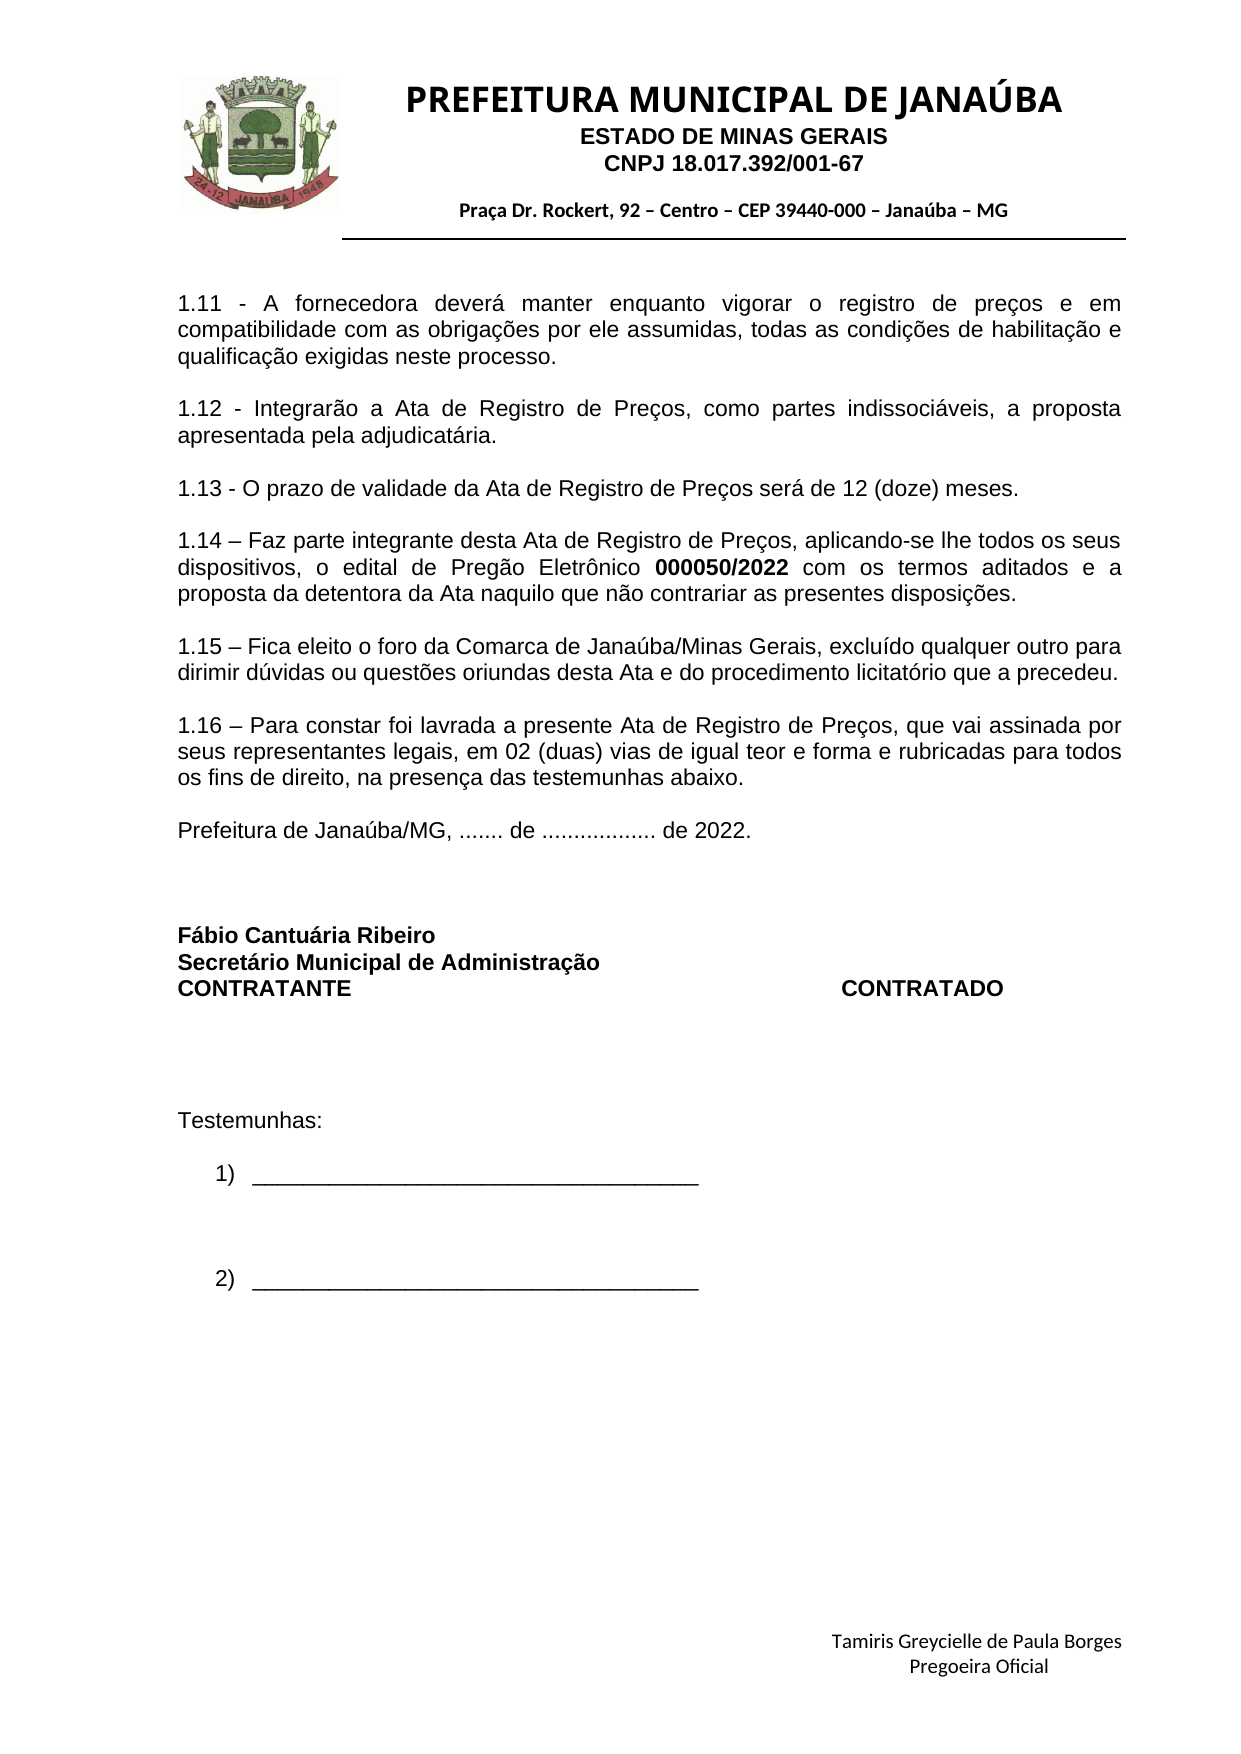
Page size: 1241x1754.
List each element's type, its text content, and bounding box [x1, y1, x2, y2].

picture [180, 75, 341, 214]
text Testemunhas: [177, 1107, 1122, 1133]
text 1.14 – Faz parte integrante desta Ata de Registro de Preços, aplicando-se lhe todos os seus dispositivos, o edital de Pregão Eletrônico 000050/2022 com os termos aditados e a proposta da detentora da Ata naquilo que não contrariar as presentes disposições. [177, 527, 1122, 606]
text Secretário Municipal de Administração [177, 949, 1122, 975]
text 1.15 – Fica eleito o foro da Comarca de Janaúba/Minas Gerais, excluído qualquer outro para dirimir dúvidas ou questões oriundas desta Ata e do procedimento licitatório que a precedeu. [177, 633, 1122, 685]
text Fábio Cantuária Ribeiro [177, 922, 1122, 949]
text CONTRATANTE CONTRATADO [177, 975, 1122, 1002]
text 1.16 – Para constar foi lavrada a presente Ata de Registro de Preços, que vai assinada por seus representantes legais, em 02 (duas) vias de igual teor e forma e rubricadas para todos os fins de direito, na presença das testemunhas abaixo. [177, 712, 1122, 791]
text 1.13 - O prazo de validade da Ata de Registro de Preços será de 12 (doze) meses. [177, 474, 1122, 501]
text Prefeitura de Janaúba/MG, ....... de .................. de 2022. [177, 817, 1122, 843]
text 1.12 - Integrarão a Ata de Registro de Preços, como partes indissociáveis, a proposta apresentada pela adjudicatária. [177, 395, 1122, 448]
list ___________________________________ [215, 1265, 1122, 1291]
list ___________________________________ [215, 1160, 1122, 1186]
text 1.11 - A fornecedora deverá manter enquanto vigorar o registro de preços e em compatibilidade com as obrigações por ele assumidas, todas as condições de habilitação e qualificação exigidas neste processo. [177, 290, 1122, 369]
